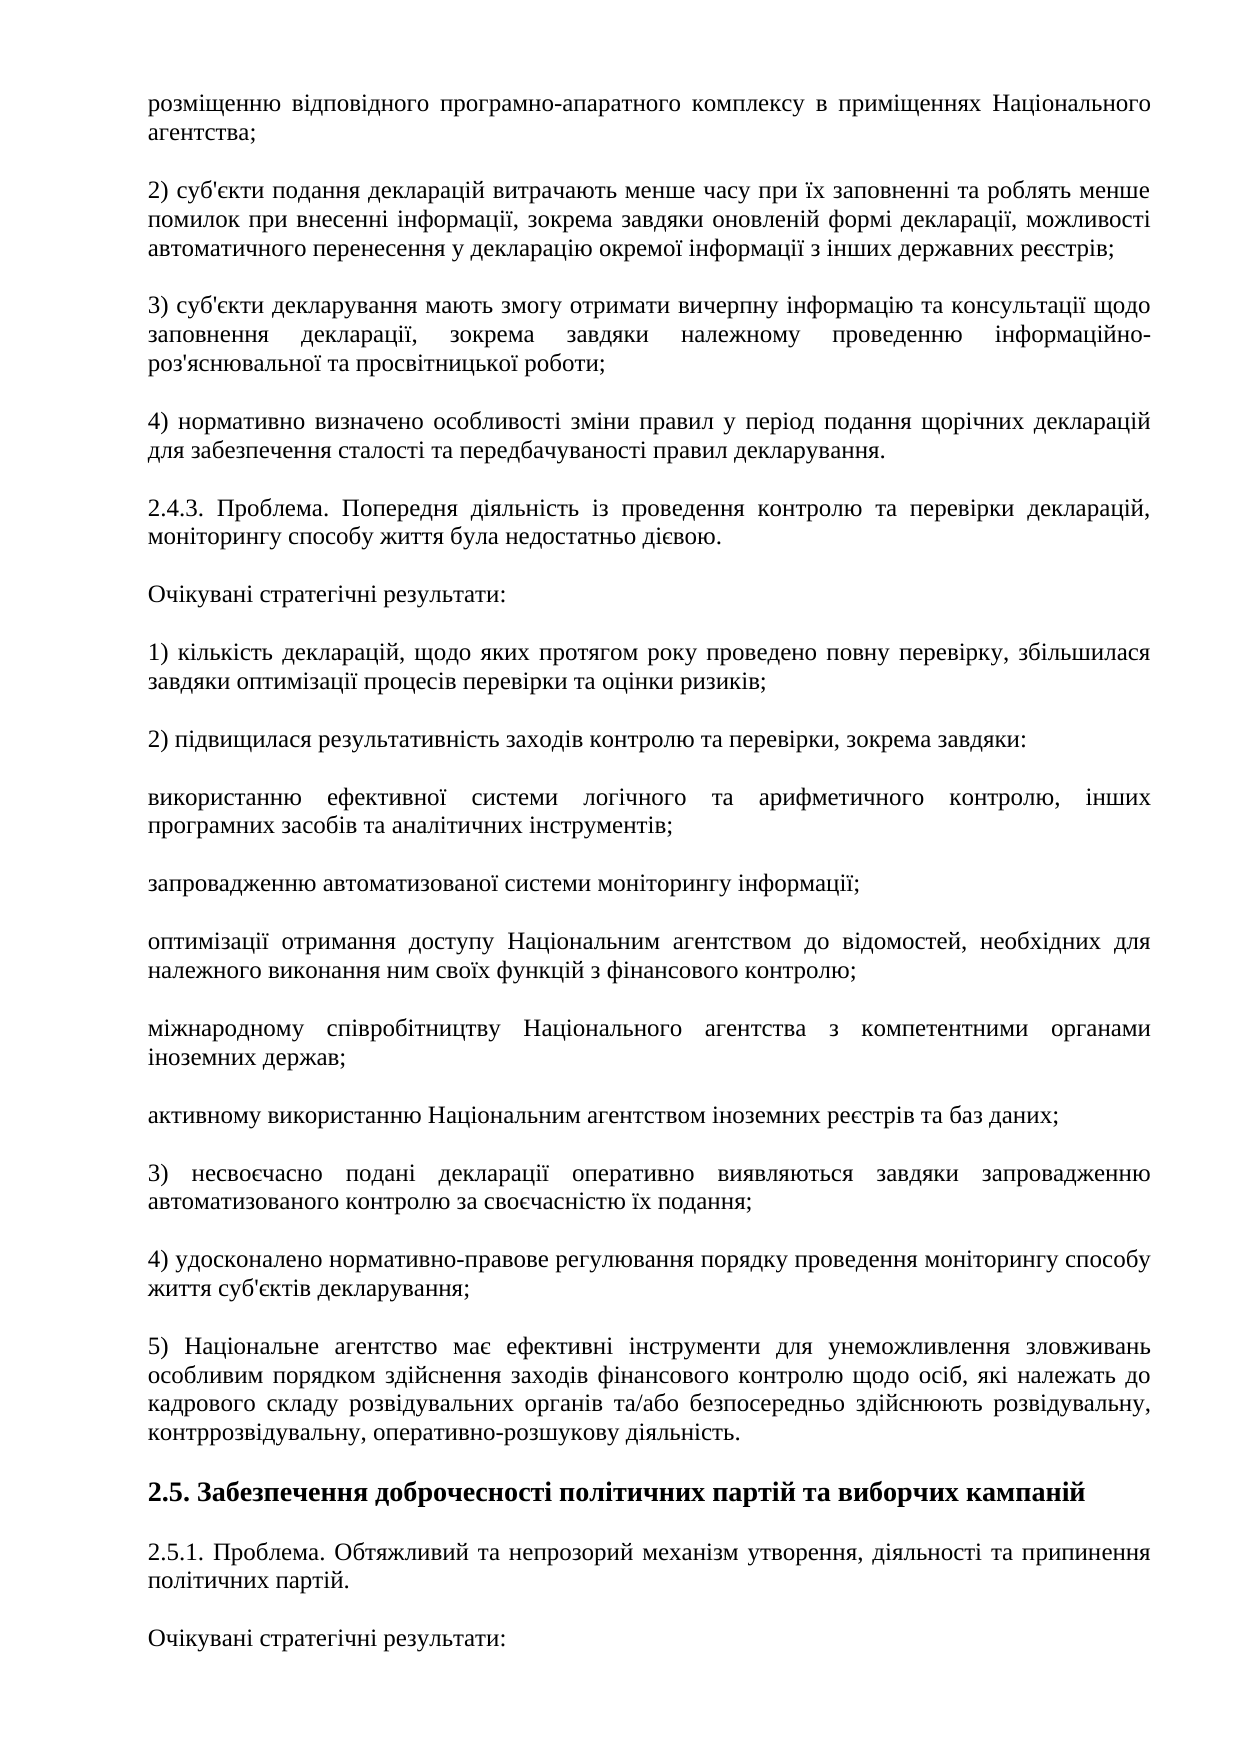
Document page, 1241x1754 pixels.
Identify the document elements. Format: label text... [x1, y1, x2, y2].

text активному використанню Національним агентством іноземних реєстрів та баз даних; [148, 1100, 1152, 1128]
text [148, 88, 1152, 146]
text використанню ефективної системи логічного та арифметичного контролю, інших програмних засобів та аналітичних інструментів; [148, 782, 1152, 839]
text оптимізації отримання доступу Національним агентством до відомостей, необхідних для належного виконання ним своїх функцій з фінансового контролю; [148, 926, 1152, 984]
text 1) кількість декларацій, щодо яких протягом року проведено повну перевірку, збільшилася завдяки оптимізації процесів перевірки та оцінки ризиків; [148, 637, 1152, 695]
text 2) суб'єкти подання декларацій витрачають менше часу при їх заповненні та роблять менше помилок при внесенні інформації, зокрема завдяки оновленій формі декларації, можливості автоматичного перенесення у декларацію окремої інформації з інших державних реєстрів; [148, 175, 1152, 261]
text 4) нормативно визначено особливості зміни правил у період подання щорічних декларацій для забезпечення сталості та передбачуваності правил декларування. [148, 406, 1152, 463]
text 2) підвищилася результативність заходів контролю та перевірки, зокрема завдяки: [148, 724, 1152, 753]
text міжнародному співробітництву Національного агентства з компетентними органами іноземних держав; [148, 1013, 1152, 1071]
text 5) Національне агентство має ефективні інструменти для унеможливлення зловживань особливим порядком здійснення заходів фінансового контролю щодо осіб, які належать до кадрового складу розвідувальних органів та/або безпосередньо здійснюють розвідувальну, контррозвідувальну, оперативно-розшукову діяльність. [148, 1331, 1152, 1446]
text Очікувані стратегічні результати: [148, 1623, 1152, 1652]
text 2.5.1. Проблема. Обтяжливий та непрозорий механізм утворення, діяльності та припинення політичних партій. [148, 1537, 1152, 1594]
text 2.4.3. Проблема. Попередня діяльність із проведення контролю та перевірки декларацій, моніторингу способу життя була недостатньо дієвою. [148, 493, 1152, 550]
text запровадженню автоматизованої системи моніторингу інформації; [148, 868, 1152, 897]
text 4) удосконалено нормативно-правове регулювання порядку проведення моніторингу способу життя суб'єктів декларування; [148, 1244, 1152, 1302]
text 3) суб'єкти декларування мають змогу отримати вичерпну інформацію та консультації щодо заповнення декларації, зокрема завдяки належному проведенню інформаційно-роз'яснювальної та просвітницької роботи; [148, 291, 1152, 377]
text 3) несвоєчасно подані декларації оперативно виявляються завдяки запровадженню автоматизованого контролю за своєчасністю їх подання; [148, 1158, 1152, 1215]
subtitle 2.5. Забезпечення доброчесності політичних партій та виборчих кампаній [148, 1475, 1152, 1508]
text Очікувані стратегічні результати: [148, 579, 1152, 608]
